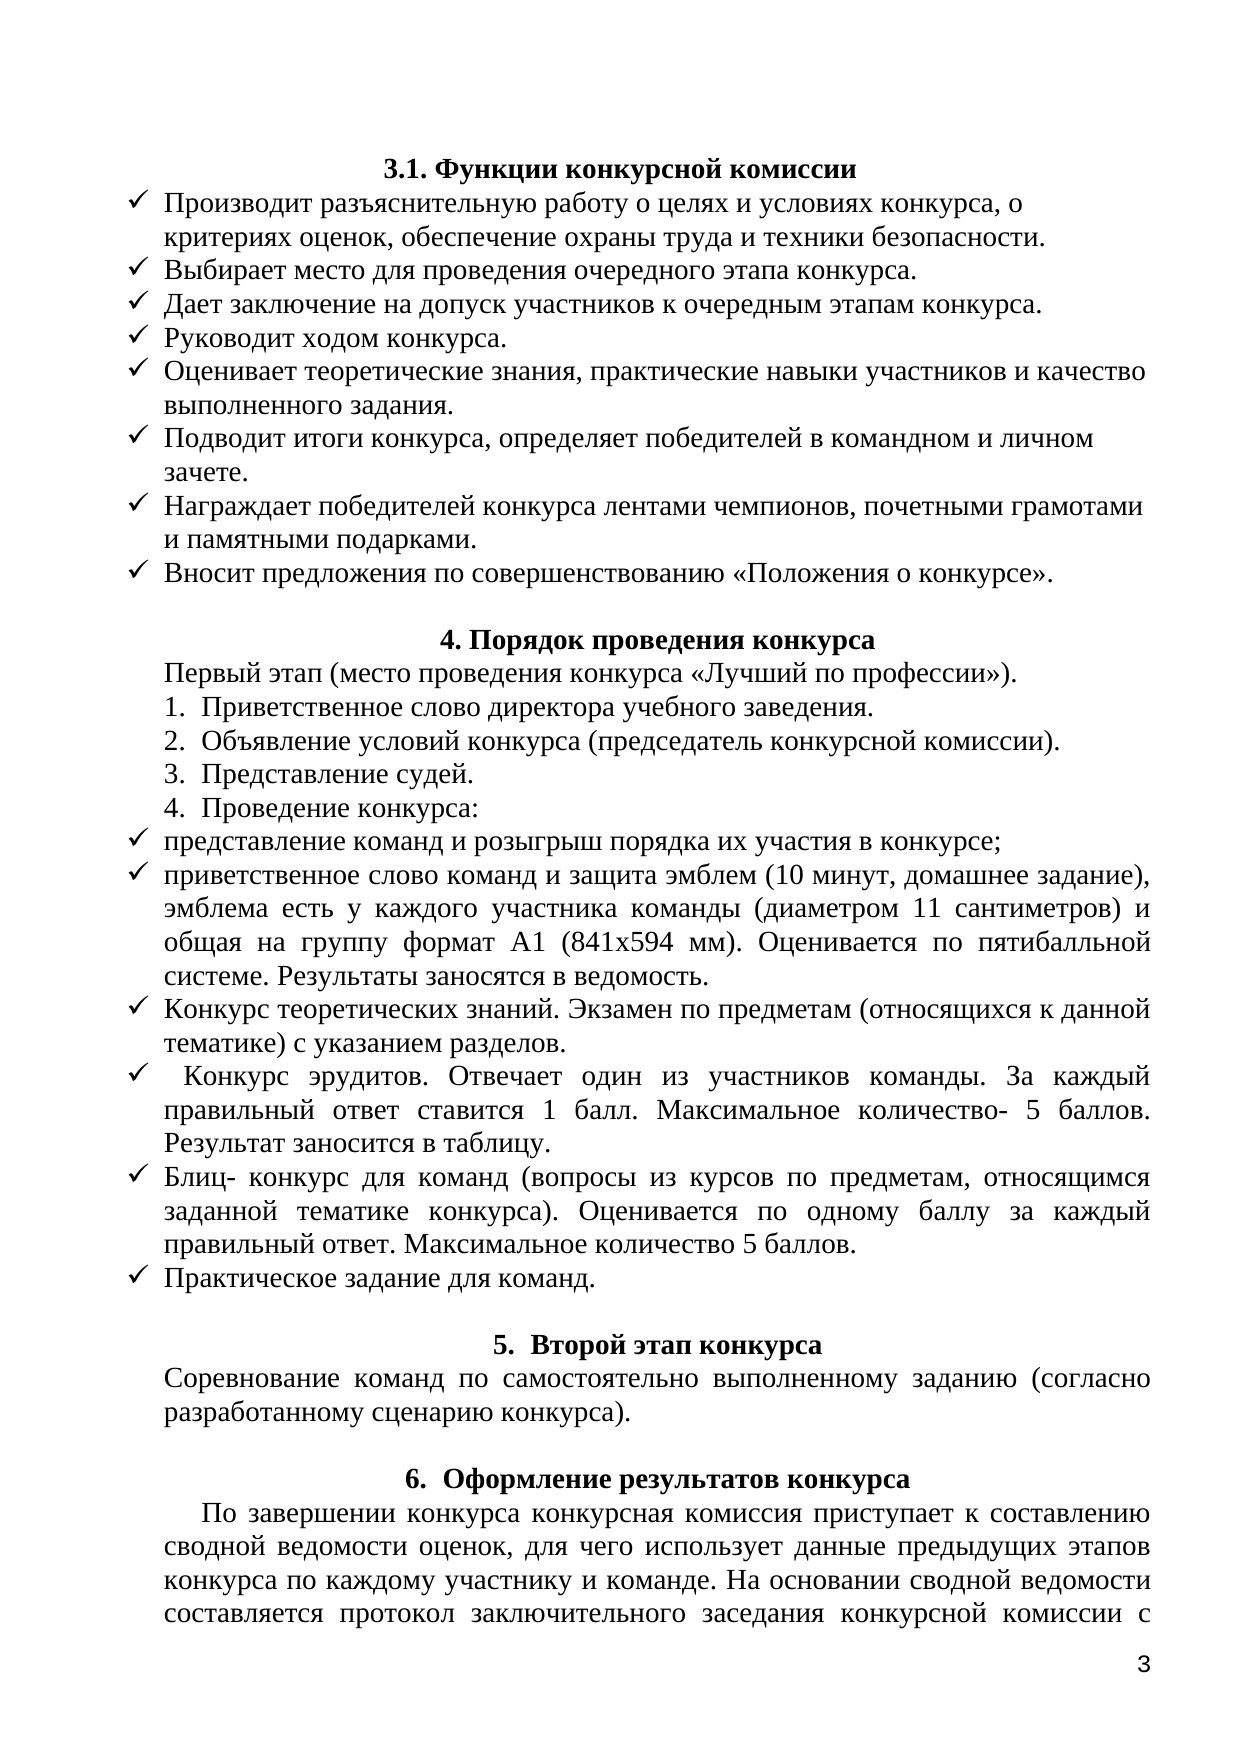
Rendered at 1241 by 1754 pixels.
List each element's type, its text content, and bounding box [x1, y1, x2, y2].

list Объявление условий конкурса (председатель конкурсной комиссии). [164, 723, 1152, 756]
list представление команд и розыгрыш порядка их участия в конкурсе; [126, 823, 1152, 857]
list Второй этап конкурса [164, 1327, 1152, 1361]
list Оформление результатов конкурса [164, 1461, 1152, 1495]
list Блиц- конкурс для команд (вопросы из курсов по предметам, относящимся заданной тематике конкурса). Оценивается по одному баллу за каждый правильный ответ. Максимальное количество 5 баллов. [126, 1159, 1152, 1260]
list Подводит итоги конкурса, определяет победителей в командном и личном зачете. [126, 421, 1152, 488]
list Оценивает теоретические знания, практические навыки участников и качество выполненного задания. [126, 353, 1152, 421]
list Проведение конкурса: [164, 790, 1152, 823]
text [164, 1495, 1152, 1629]
text Соревнование команд по самостоятельно выполненному заданию (согласно разработанному сценарию конкурса). [164, 1361, 1152, 1428]
list 4. Порядок проведения конкурса [164, 622, 1152, 656]
list Первый этап (место проведения конкурса «Лучший по профессии»). [164, 656, 1152, 689]
list Дает заключение на допуск участников к очередным этапам конкурса. [126, 286, 1152, 320]
list Конкурс теоретических знаний. Экзамен по предметам (относящихся к данной тематике) с указанием разделов. [126, 991, 1152, 1058]
text 3.1. Функции конкурсной комиссии [89, 152, 1152, 185]
list Выбирает место для проведения очередного этапа конкурса. [126, 252, 1152, 286]
list Руководит ходом конкурса. [126, 320, 1152, 353]
list приветственное слово команд и защита эмблем (10 минут, домашнее задание), эмблема есть у каждого участника команды (диаметром ) и общая на группу формат А1 (841x594 мм). Оценивается по пятибалльной системе. Результаты заносятся в ведомость. [126, 857, 1152, 991]
list Конкурс эрудитов. Отвечает один из участников команды. За каждый правильный ответ ставится 1 балл. Максимальное количество- 5 баллов. Результат заносится в таблицу. [126, 1058, 1152, 1159]
list Производит разъяснительную работу о целях и условиях конкурса, о критериях оценок, обеспечение охраны труда и техники безопасности. [126, 185, 1152, 252]
list Вносит предложения по совершенствованию «Положения о конкурсе». [126, 555, 1152, 588]
list Награждает победителей конкурса лентами чемпионов, почетными грамотами и памятными подарками. [126, 488, 1152, 555]
list Приветственное слово директора учебного заведения. [164, 689, 1152, 723]
list Представление судей. [164, 756, 1152, 790]
list Практическое задание для команд. [126, 1260, 1152, 1293]
